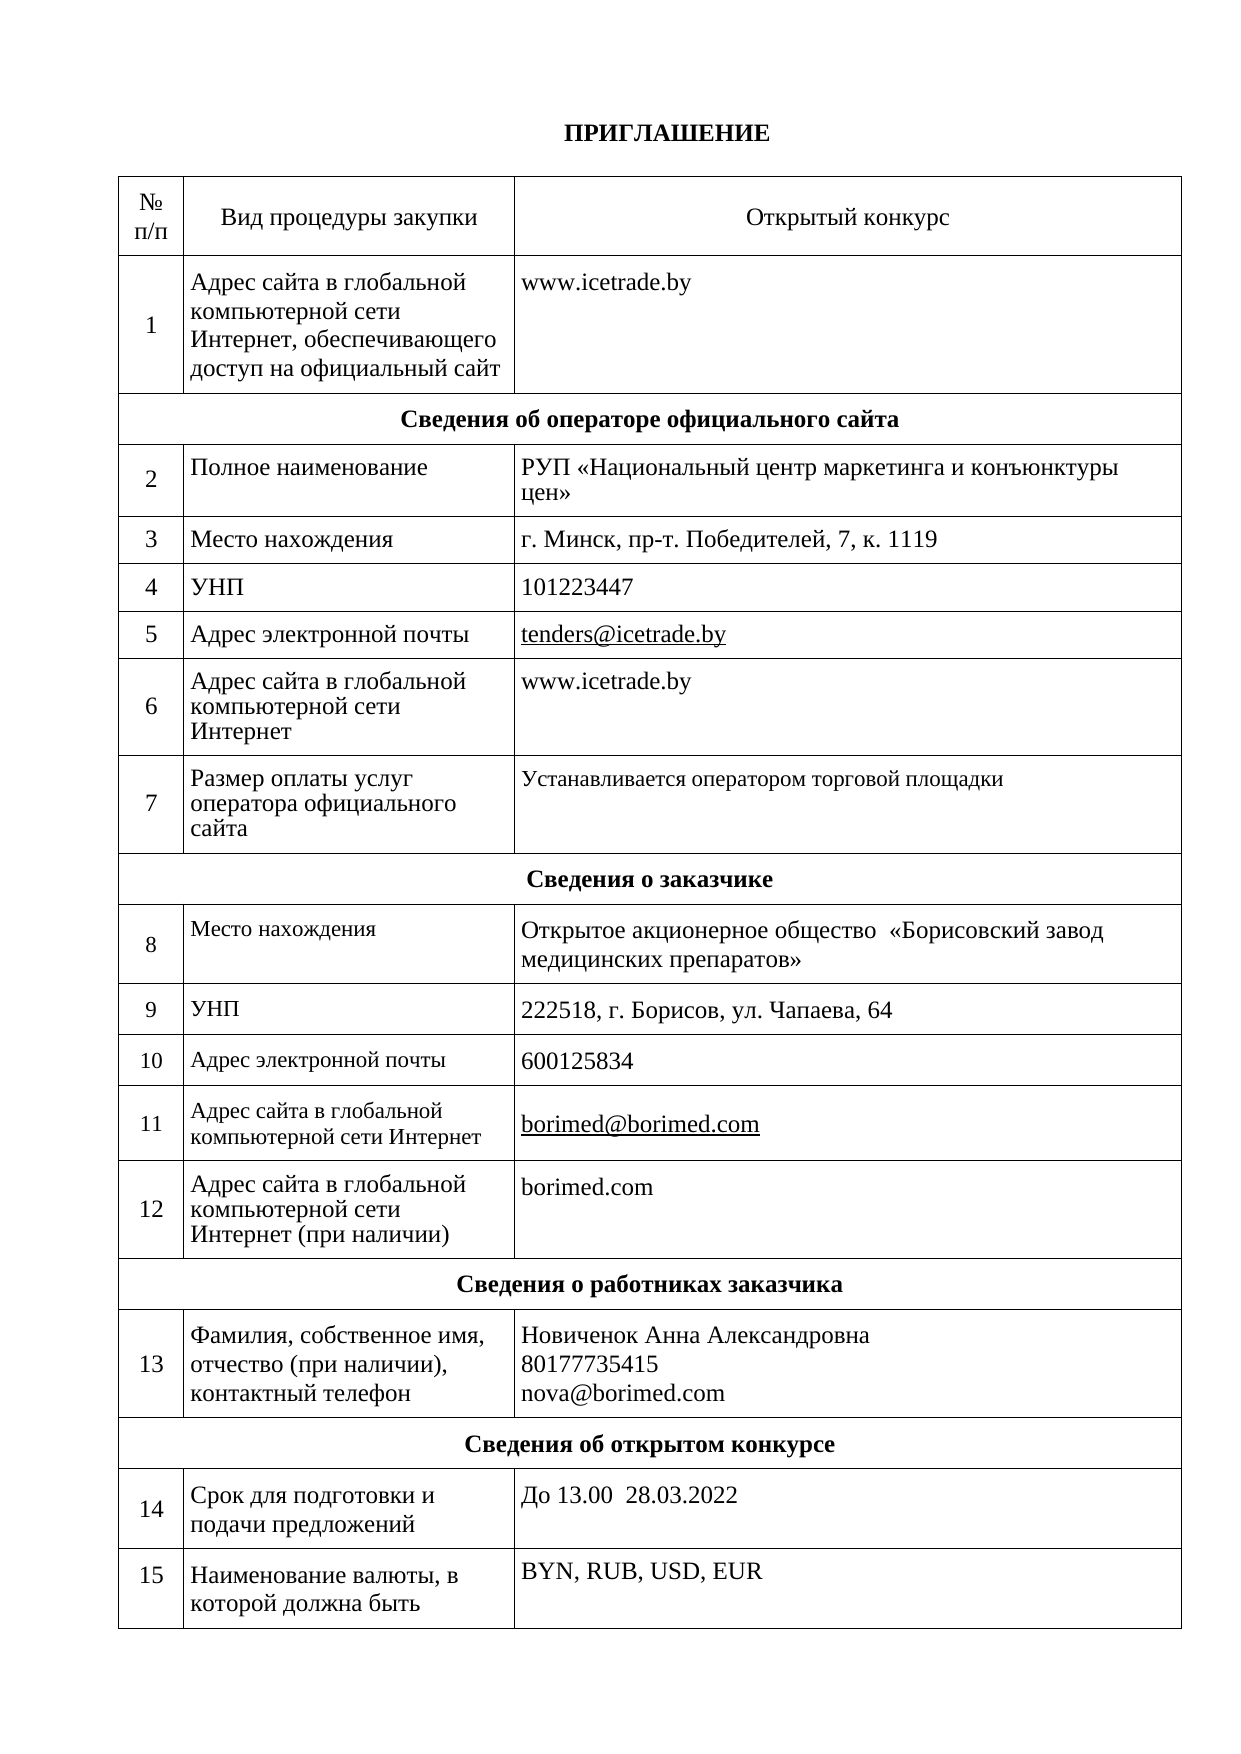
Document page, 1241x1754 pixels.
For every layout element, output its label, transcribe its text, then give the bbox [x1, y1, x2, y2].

table_cell Адрес электронной почты [184, 612, 514, 658]
table_cell borimed.com [515, 1161, 1181, 1258]
table_cell 10 [119, 1035, 183, 1085]
table_cell Полное наименование [184, 445, 514, 516]
table_cell Фамилия, собственное имя, отчество (при наличии), контактный телефон [184, 1310, 514, 1417]
table_cell 5 [119, 612, 183, 658]
table_cell 600125834 [515, 1035, 1181, 1085]
table_cell Сведения о работниках заказчика [119, 1259, 1181, 1309]
table_cell г. Минск, пр-т. Победителей, 7, к. 1119 [515, 517, 1181, 563]
table_cell УНП [184, 984, 514, 1034]
table_cell До 13.00 28.03.2022 [515, 1469, 1181, 1548]
table_cell 2 [119, 445, 183, 516]
table_cell РУП «Национальный центр маркетинга и конъюнктуры цен» [515, 445, 1181, 516]
table_cell Сведения об операторе официального сайта [119, 394, 1181, 444]
table_cell Место нахождения [184, 517, 514, 563]
table_cell Срок для подготовки и подачи предложений [184, 1469, 514, 1548]
table_cell Новиченок Анна Александровна 80177735415 nova@borimed.com [515, 1310, 1181, 1417]
table_cell Сведения о заказчике [119, 854, 1181, 903]
table_cell Адрес сайта в глобальной компьютерной сети Интернет, обеспечивающего доступ на официальный сайт [184, 256, 514, 393]
table_cell BYN, RUB, USD, EUR [515, 1549, 1181, 1628]
table_cell Сведения об открытом конкурсе [119, 1418, 1181, 1468]
table_cell Место нахождения [184, 905, 514, 983]
table_cell 7 [119, 756, 183, 852]
table_cell Адрес электронной почты [184, 1035, 514, 1085]
table_header Вид процедуры закупки [184, 177, 514, 255]
table_cell Адрес сайта в глобальной компьютерной сети Интернет [184, 1086, 514, 1160]
table_cell www.icetrade.by [515, 256, 1181, 393]
table_cell Адрес сайта в глобальной компьютерной сети Интернет (при наличии) [184, 1161, 514, 1258]
table_cell 15 [119, 1549, 183, 1628]
table_header № п/п [119, 177, 183, 255]
table_cell 3 [119, 517, 183, 563]
table_cell УНП [184, 564, 514, 611]
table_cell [184, 1549, 514, 1628]
table_cell 6 [119, 659, 183, 755]
table_cell 222518, г. Борисов, ул. Чапаева, 64 [515, 984, 1181, 1034]
table_cell 8 [119, 905, 183, 983]
table_header Открытый конкурс [515, 177, 1181, 255]
table_cell Адрес сайта в глобальной компьютерной сети Интернет [184, 659, 514, 755]
table_cell Размер оплаты услуг оператора официального сайта [184, 756, 514, 852]
table_cell Открытое акционерное общество «Борисовский завод медицинских препаратов» [515, 905, 1181, 983]
text ПРИГЛАШЕНИЕ [177, 118, 1152, 147]
table_cell 1 [119, 256, 183, 393]
table_cell www.icetrade.by [515, 659, 1181, 755]
table_cell 14 [119, 1469, 183, 1548]
table_cell tenders@icetrade.by [515, 612, 1181, 658]
table_cell 11 [119, 1086, 183, 1160]
table_cell 9 [119, 984, 183, 1034]
table_cell 101223447 [515, 564, 1181, 611]
table_cell 13 [119, 1310, 183, 1417]
table_cell 4 [119, 564, 183, 611]
table_cell Устанавливается оператором торговой площадки [515, 756, 1181, 852]
table_cell 12 [119, 1161, 183, 1258]
table_cell borimed@borimed.com [515, 1086, 1181, 1160]
